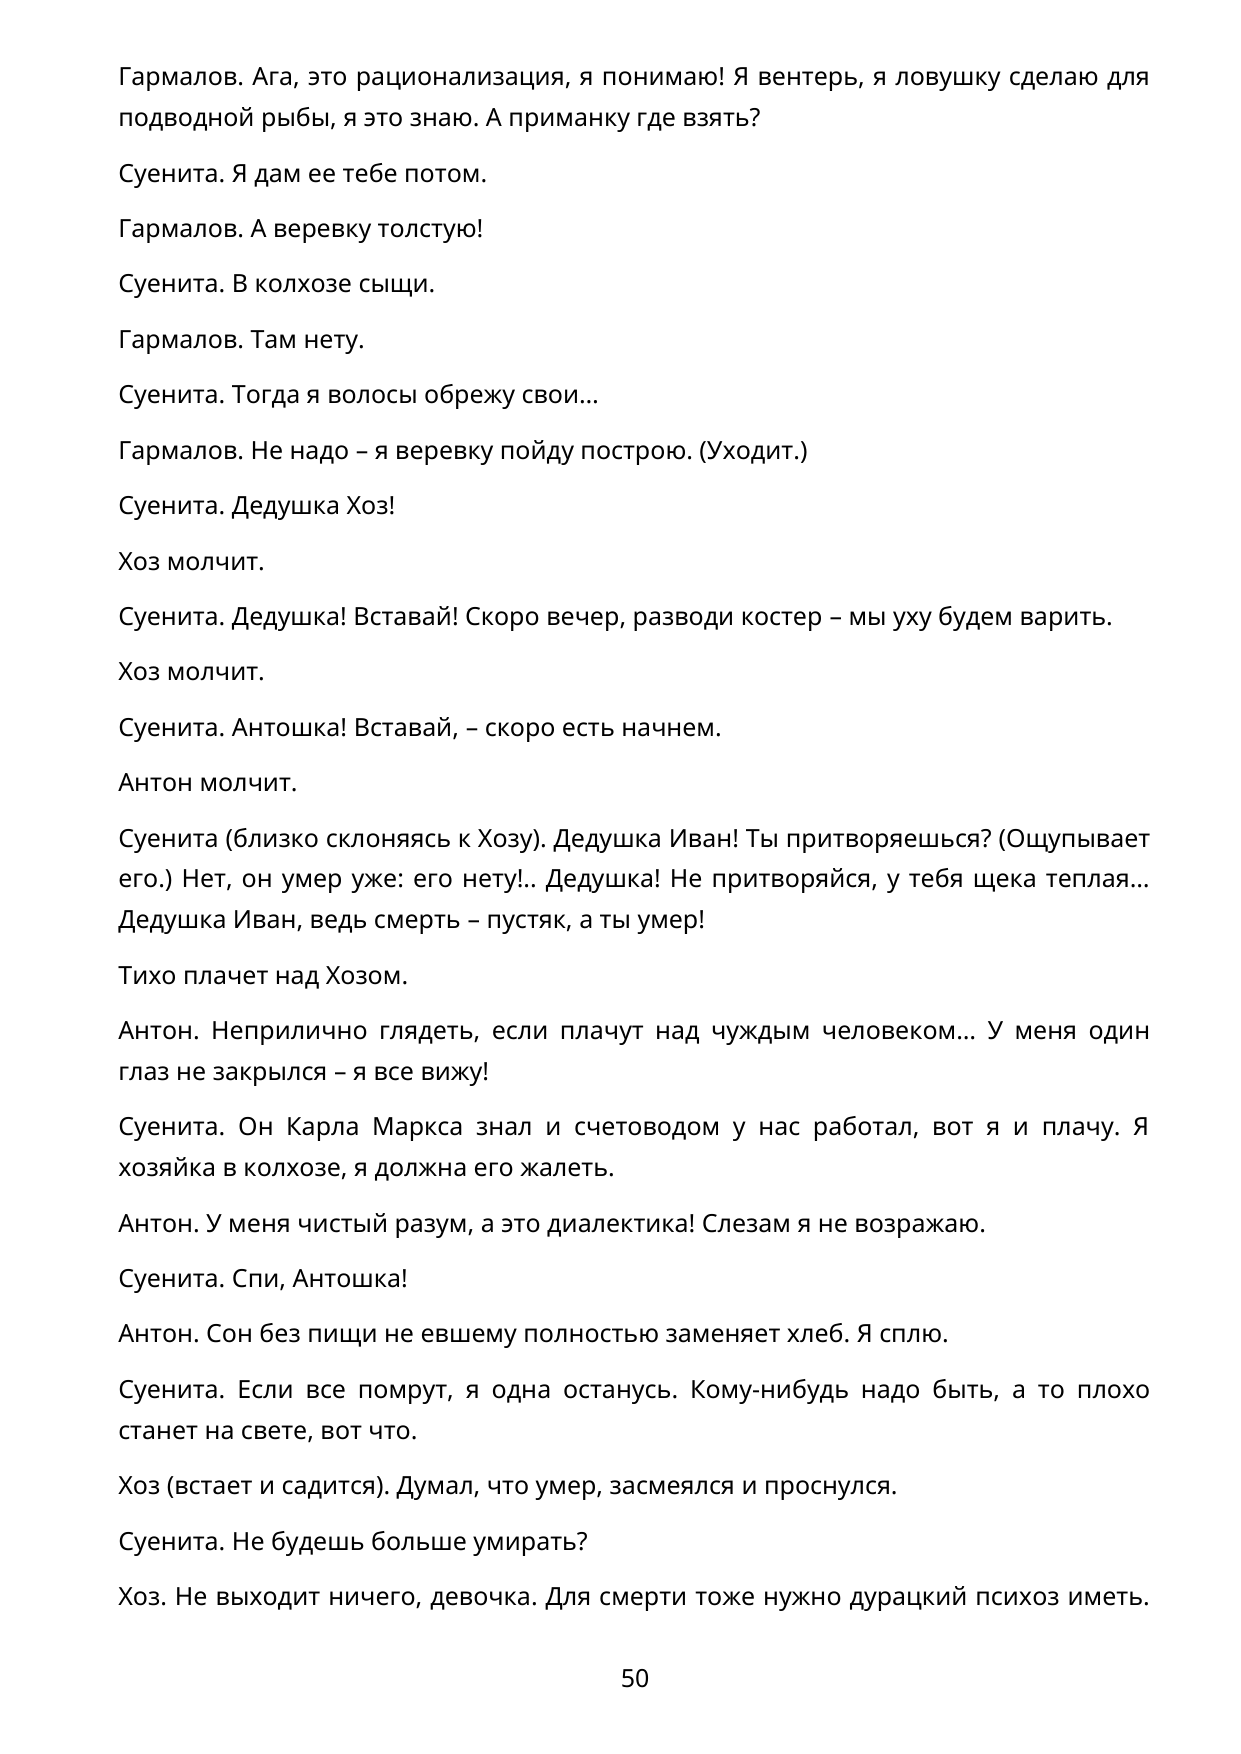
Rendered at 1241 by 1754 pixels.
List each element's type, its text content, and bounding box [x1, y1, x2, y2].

text Суенита. Не будешь больше умирать? [118, 1523, 1152, 1557]
text Хоз молчит. [118, 654, 1152, 688]
text Суенита. Он Карла Маркса знал и счетоводом у нас работал, вот я и плачу. Я хозяйка в колхозе, я должна его жалеть. [118, 1109, 1152, 1184]
text Гармалов. Не надо – я веревку пойду построю. (Уходит.) [118, 432, 1152, 466]
text Суенита. В колхозе сыщи. [118, 266, 1152, 300]
text Суенита. Спи, Антошка! [118, 1261, 1152, 1295]
text Суенита. Я дам ее тебе потом. [118, 155, 1152, 189]
text Гармалов. Там нету. [118, 322, 1152, 356]
text Суенита. Если все помрут, я одна останусь. Кому-нибудь надо быть, а то плохо станет на свете, вот что. [118, 1372, 1152, 1446]
text Суенита. Дедушка Хоз! [118, 488, 1152, 522]
text Антон молчит. [118, 765, 1152, 799]
text Антон. Неприлично глядеть, если плачут над чуждым человеком… У меня один глаз не закрылся – я все вижу! [118, 1013, 1152, 1088]
text Антон. У меня чистый разум, а это диалектика! Слезам я не возражаю. [118, 1205, 1152, 1239]
text Суенита (близко склоняясь к Хозу). Дедушка Иван! Ты притворяешься? (Ощупывает его.) Нет, он умер уже: его нету!.. Дедушка! Не притворяйся, у тебя щека теплая… Дедушка Иван, ведь смерть – пустяк, а ты умер! [118, 820, 1152, 936]
text Гармалов. Ага, это рационализация, я понимаю! Я вентерь, я ловушку сделаю для подводной рыбы, я это знаю. А приманку где взять? [118, 59, 1152, 134]
text Гармалов. А веревку толстую! [118, 211, 1152, 245]
text Суенита. Тогда я волосы обрежу свои… [118, 377, 1152, 411]
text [118, 1579, 1152, 1613]
text Хоз молчит. [118, 543, 1152, 577]
text Хоз (встает и садится). Думал, что умер, засмеялся и проснулся. [118, 1468, 1152, 1502]
text Антон. Сон без пищи не евшему полностью заменяет хлеб. Я сплю. [118, 1316, 1152, 1350]
text Тихо плачет над Хозом. [118, 957, 1152, 991]
text Суенита. Антошка! Вставай, – скоро есть начнем. [118, 709, 1152, 743]
text Суенита. Дедушка! Вставай! Скоро вечер, разводи костер – мы уху будем варить. [118, 599, 1152, 633]
